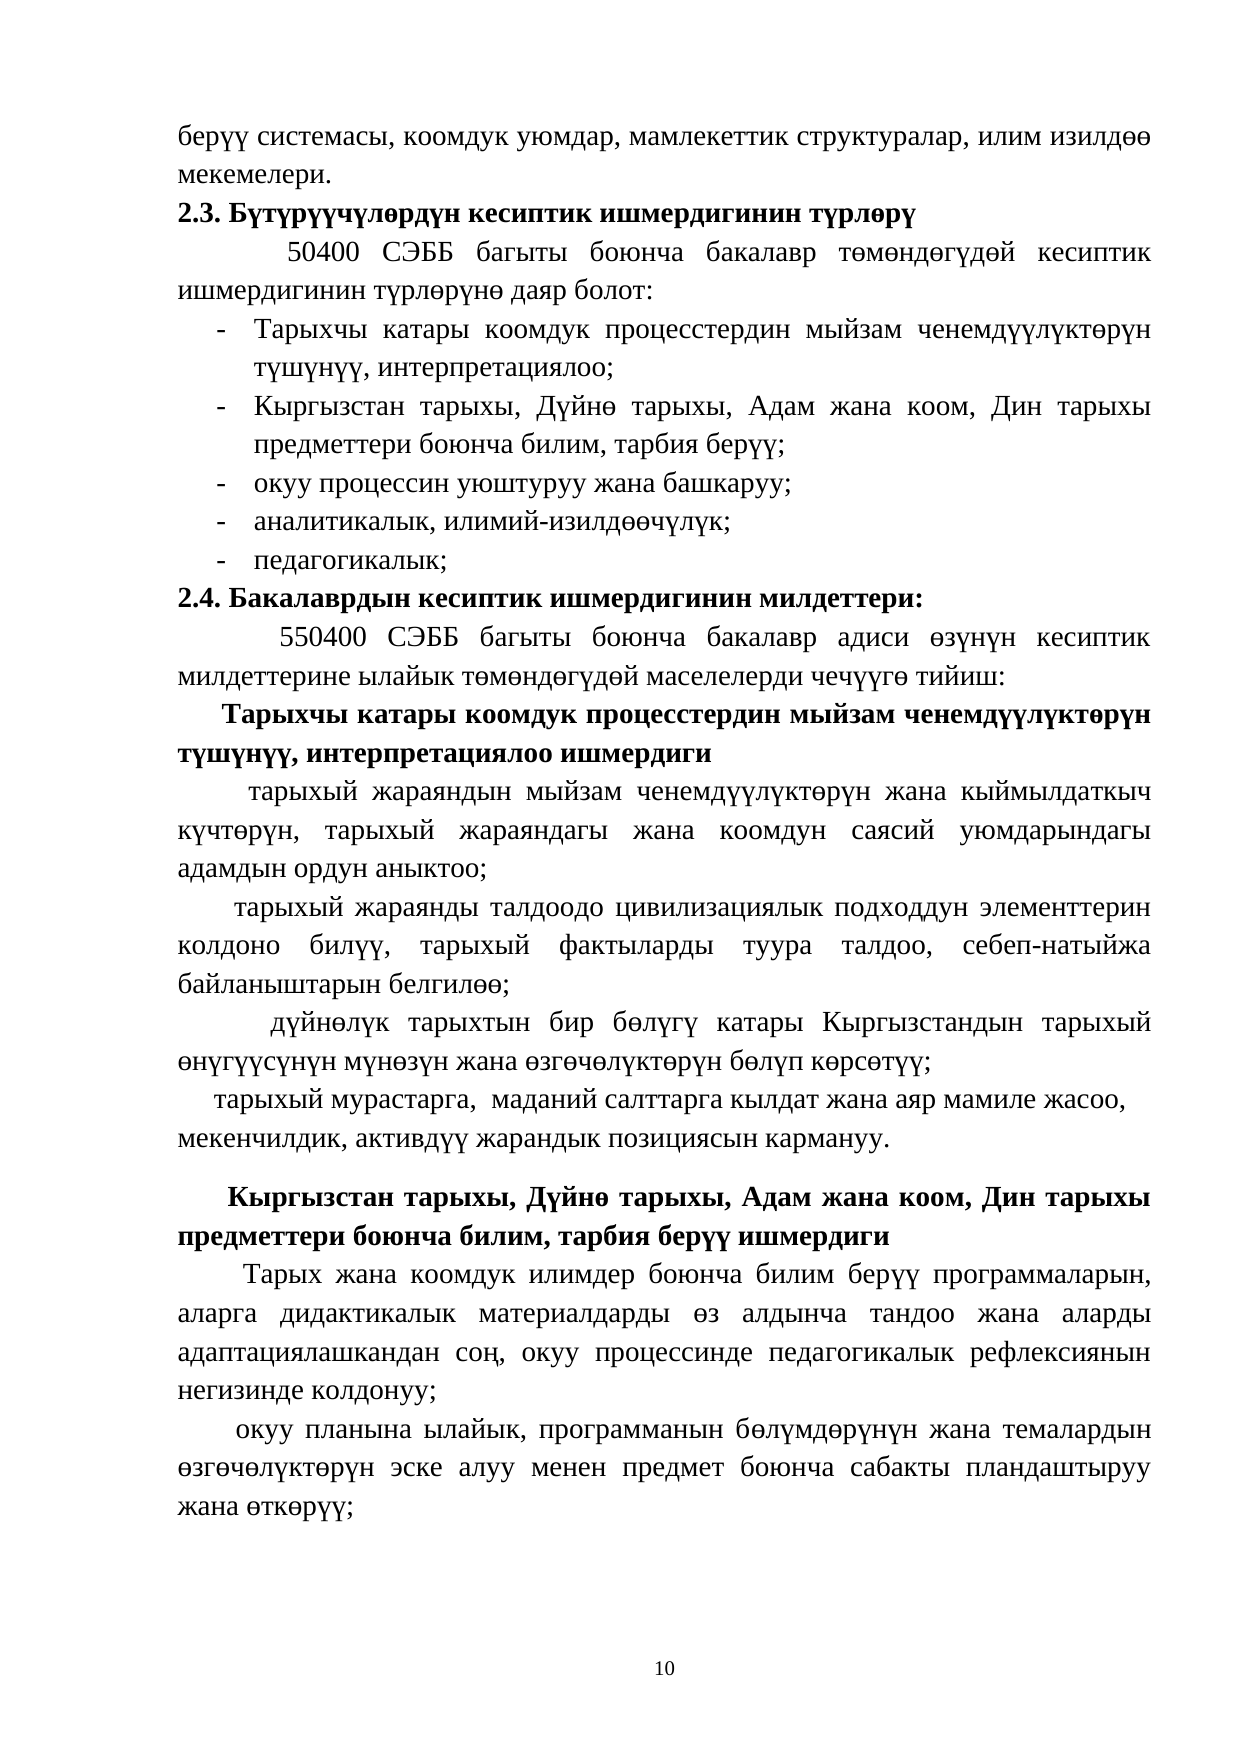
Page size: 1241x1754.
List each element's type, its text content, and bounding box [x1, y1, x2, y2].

text окуу планына ылайык, программанын бөлүмдөрүнүн жана темалардын өзгөчөлүктөрүн эске алуу менен предмет боюнча сабакты пландаштыруу жана өткөрүү; [177, 1411, 1152, 1521]
list Кыргызстан тарыхы, Дүйнө тарыхы, Адам жана коом, Дин тарыхы предметтери боюнча билим, тарбия берүү; [216, 388, 1152, 460]
text 50400 СЭББ багыты боюнча бакалавр төмөндөгүдөй кесиптик ишмердигинин түрлөрүнө даяр болот: [177, 234, 1152, 306]
text тарыхый жараяндын мыйзам ченемдүүлүктөрүн жана кыймылдаткыч күчтөрүн, тарыхый жараяндагы жана коомдун саясий уюмдарындагы адамдын ордун аныктоо; [177, 773, 1152, 884]
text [177, 118, 1152, 190]
text тарыхый мурастарга, маданий салттарга кылдат жана аяр мамиле жасоо, мекенчилдик, активдүү жарандык позициясын кармануу. [177, 1082, 1152, 1154]
text 2.3. Бүтүрүүчүлөрдүн кесиптик ишмердигинин түрлөрү [177, 195, 1152, 229]
text Тарыхчы катары коомдук процесстердин мыйзам ченемдүүлүктөрүн түшүнүү, интерпретациялоо ишмердиги [177, 696, 1152, 768]
list аналитикалык, илимий-изилдөөчүлүк; [216, 503, 1152, 537]
text тарыхый жараянды талдоодо цивилизациялык подходдун элементтерин колдоно билүү, тарыхый фактыларды туура талдоо, себеп-натыйжа байланыштарын белгилөө; [177, 889, 1152, 999]
text Тарых жана коомдук илимдер боюнча билим берүү программаларын, аларга дидактикалык материалдарды өз алдынча тандоо жана аларды адаптациялашкандан соң, окуу процессинде педагогикалык рефлексиянын негизинде колдонуу; [177, 1257, 1152, 1406]
text Кыргызстан тарыхы, Дүйнө тарыхы, Адам жана коом, Дин тарыхы предметтери боюнча билим, тарбия берүү ишмердиги [177, 1179, 1152, 1252]
list окуу процессин уюштуруу жана башкаруу; [216, 465, 1152, 498]
list Тарыхчы катары коомдук процесстердин мыйзам ченемдүүлүктөрүн түшүнүү, интерпретациялоо; [216, 311, 1152, 383]
text дүйнөлүк тарыхтын бир бөлүгү катары Кыргызстандын тарыхый өнүгүүсүнүн мүнөзүн жана өзгөчөлүктөрүн бөлүп көрсөтүү; [177, 1004, 1152, 1077]
text 550400 СЭББ багыты боюнча бакалавр адиси өзүнүн кесиптик милдеттерине ылайык төмөндөгүдөй маселелерди чечүүгө тийиш: [177, 619, 1152, 691]
text 2.4. Бакалаврдын кесиптик ишмердигинин милдеттери: [177, 581, 1152, 614]
list педагогикалык; [216, 542, 1152, 576]
